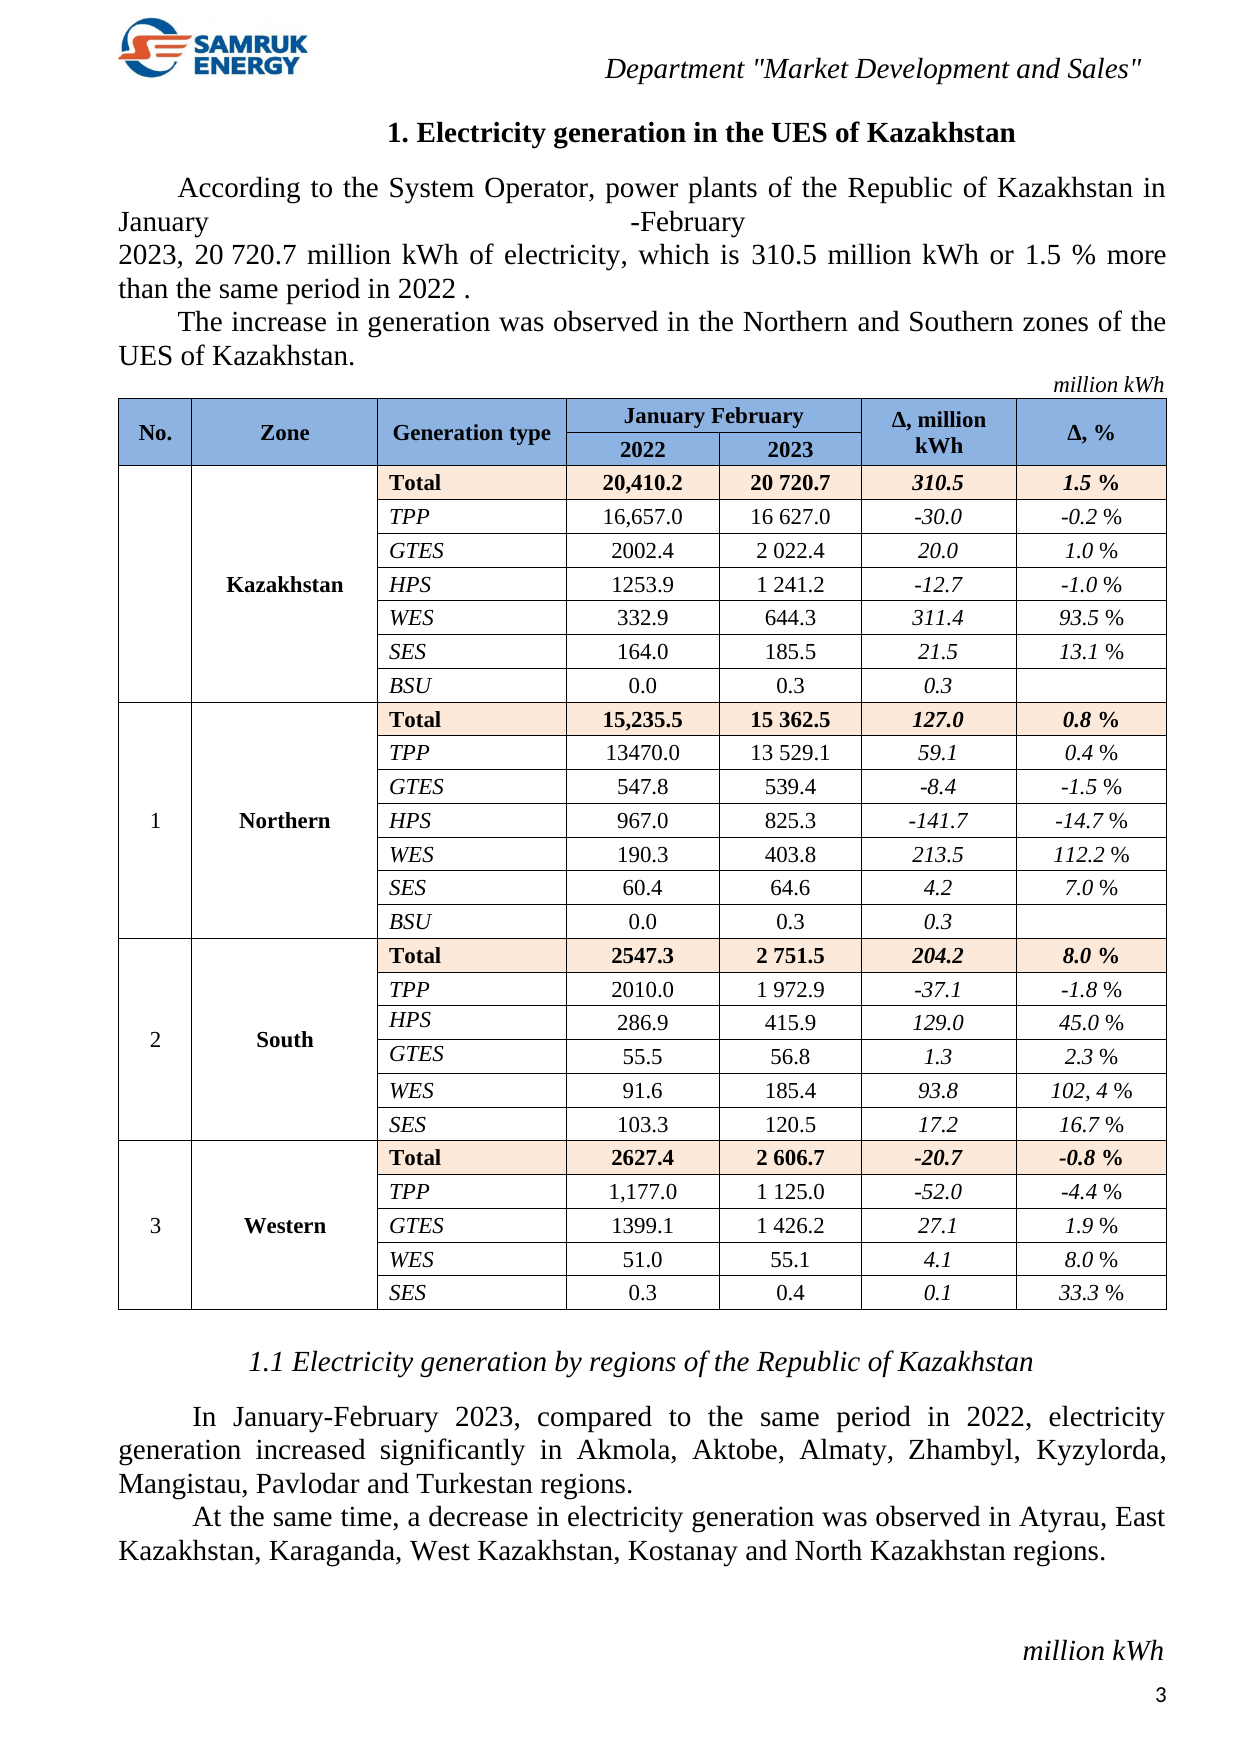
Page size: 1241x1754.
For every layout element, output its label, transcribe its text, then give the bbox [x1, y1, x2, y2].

table_cell SES [378, 635, 566, 668]
table_cell 1399.1 [567, 1209, 719, 1242]
table_cell 1.0 % [1017, 534, 1166, 567]
table_cell [1017, 669, 1166, 702]
table_cell 0.4 % [1017, 736, 1166, 769]
text The increase in generation was observed in the Northern and Southern zones of the UES of Kazakhstan. [118, 304, 1167, 371]
list In January-February 2023, compared to the same period in 2022, electricity generation increased significantly in Akmola, Aktobe, Almaty, Zhambyl, Kyzylorda, Mangistau, Pavlodar and Turkestan regions. [118, 1399, 1167, 1499]
table_cell 4.2 [862, 871, 1016, 904]
list At the same time, a decrease in electricity generation was observed in Atyrau, East Kazakhstan, Karaganda, West Kazakhstan, Kostanay and North Kazakhstan regions. [118, 1499, 1167, 1566]
table_cell 55.1 [720, 1243, 861, 1275]
table_cell 1.3 [862, 1040, 1016, 1073]
table_cell -37.1 [862, 973, 1016, 1005]
table_cell HPS [378, 568, 566, 600]
table_cell 0.8 % [1017, 703, 1166, 735]
table_header Generation type [378, 399, 566, 465]
table_cell -8.4 [862, 770, 1016, 803]
table_cell WES [378, 1074, 566, 1107]
table_cell 310.5 [862, 466, 1016, 499]
table_cell 1.5 % [1017, 466, 1166, 499]
table_cell 1 426.2 [720, 1209, 861, 1242]
table_header No. [119, 399, 191, 465]
table_cell GTES [378, 1040, 566, 1073]
table_cell 16,657.0 [567, 500, 719, 533]
table_cell TPP [378, 1175, 566, 1208]
table_cell Total [378, 1141, 566, 1174]
table_header Zone [192, 399, 377, 465]
table_cell 2547.3 [567, 939, 719, 972]
table_cell SES [378, 871, 566, 904]
table_cell 93.8 [862, 1074, 1016, 1107]
table_cell 59.1 [862, 736, 1016, 769]
table_cell -1.8 % [1017, 973, 1166, 1005]
table_cell 27.1 [862, 1209, 1016, 1242]
table_cell -1.0 % [1017, 568, 1166, 600]
table_cell 55.5 [567, 1040, 719, 1073]
table_cell 21.5 [862, 635, 1016, 668]
table_cell 93.5 % [1017, 601, 1166, 634]
table_header Δ, % [1017, 399, 1166, 465]
table_cell 415.9 [720, 1006, 861, 1039]
table_cell Northern [192, 703, 377, 938]
table_cell 15,235.5 [567, 703, 719, 735]
table_cell SES [378, 1276, 566, 1309]
table_cell WES [378, 838, 566, 870]
table_cell 8.0 % [1017, 1243, 1166, 1275]
table_cell TPP [378, 736, 566, 769]
table_cell 2627.4 [567, 1141, 719, 1174]
table_cell 185.5 [720, 635, 861, 668]
table_cell 103.3 [567, 1108, 719, 1140]
table_cell HPS [378, 1006, 566, 1039]
table_cell -30.0 [862, 500, 1016, 533]
table_cell 2 751.5 [720, 939, 861, 972]
table_cell 1 241.2 [720, 568, 861, 600]
table_cell 0.0 [567, 905, 719, 938]
table_cell 2 022.4 [720, 534, 861, 567]
table_cell -4.4 % [1017, 1175, 1166, 1208]
table_cell 0.4 [720, 1276, 861, 1309]
table_cell Total [378, 703, 566, 735]
table_cell Total [378, 939, 566, 972]
table_cell South [192, 939, 377, 1140]
table_cell 129.0 [862, 1006, 1016, 1039]
table_cell 60.4 [567, 871, 719, 904]
table_cell 539.4 [720, 770, 861, 803]
table_cell 2002.4 [567, 534, 719, 567]
table_cell -141.7 [862, 804, 1016, 837]
table_cell 3 [119, 1141, 191, 1309]
subtitle 1.1 Electricity generation by regions of the Republic of Kazakhstan [118, 1344, 1167, 1377]
table_cell 91.6 [567, 1074, 719, 1107]
table_cell 16 627.0 [720, 500, 861, 533]
table_cell -52.0 [862, 1175, 1016, 1208]
table_cell 403.8 [720, 838, 861, 870]
table_cell [119, 466, 191, 702]
table_cell BSU [378, 669, 566, 702]
table_cell Western [192, 1141, 377, 1309]
table_cell 967.0 [567, 804, 719, 837]
table_cell WES [378, 1243, 566, 1275]
table_cell 0.1 [862, 1276, 1016, 1309]
table_cell 2022 [567, 433, 719, 465]
table_cell GTES [378, 770, 566, 803]
table_cell 13 529.1 [720, 736, 861, 769]
table_cell 102, 4 % [1017, 1074, 1166, 1107]
table_cell 1 125.0 [720, 1175, 861, 1208]
table_cell 164.0 [567, 635, 719, 668]
table_cell 825.3 [720, 804, 861, 837]
table_cell BSU [378, 905, 566, 938]
subtitle Electricity generation in the UES of Kazakhstan [118, 115, 1167, 149]
table_cell 20,410.2 [567, 466, 719, 499]
text million kWh [118, 1633, 1167, 1667]
table_cell 1.9 % [1017, 1209, 1166, 1242]
table_cell 213.5 [862, 838, 1016, 870]
table_cell 127.0 [862, 703, 1016, 735]
table_header Δ, million kWh [862, 399, 1016, 465]
text million kWh [118, 371, 1167, 398]
table_cell 644.3 [720, 601, 861, 634]
table_cell 13470.0 [567, 736, 719, 769]
table_cell 64.6 [720, 871, 861, 904]
table_cell 0.3 [720, 669, 861, 702]
table_cell 0.3 [567, 1276, 719, 1309]
table_cell -0.2 % [1017, 500, 1166, 533]
table_cell 190.3 [567, 838, 719, 870]
table_cell -0.8 % [1017, 1141, 1166, 1174]
table_cell HPS [378, 804, 566, 837]
table_cell 1253.9 [567, 568, 719, 600]
table_cell TPP [378, 500, 566, 533]
table_cell 286.9 [567, 1006, 719, 1039]
table_cell 311.4 [862, 601, 1016, 634]
table_cell 0.3 [720, 905, 861, 938]
table_cell 547.8 [567, 770, 719, 803]
table_cell TPP [378, 973, 566, 1005]
table_cell 2023 [720, 433, 861, 465]
table_cell 1 [119, 703, 191, 938]
table_cell 2.3 % [1017, 1040, 1166, 1073]
table_cell SES [378, 1108, 566, 1140]
picture [118, 17, 308, 82]
table_cell 204.2 [862, 939, 1016, 972]
table_cell GTES [378, 534, 566, 567]
table_cell GTES [378, 1209, 566, 1242]
table_cell 332.9 [567, 601, 719, 634]
table_cell 0.0 [567, 669, 719, 702]
table_cell Total [378, 466, 566, 499]
table_cell [1017, 905, 1166, 938]
table_cell 15 362.5 [720, 703, 861, 735]
table_cell 20 720.7 [720, 466, 861, 499]
table_cell 13.1 % [1017, 635, 1166, 668]
table_cell 8.0 % [1017, 939, 1166, 972]
table_cell 17.2 [862, 1108, 1016, 1140]
table_header January February [567, 399, 861, 432]
table_cell 7.0 % [1017, 871, 1166, 904]
table_cell 20.0 [862, 534, 1016, 567]
text According to the System Operator, power plants of the Republic of Kazakhstan in January -February 2023, 20 720.7 million kWh of electricity, which is 310.5 million kWh or 1.5 % more than the same period in 2022 . [118, 170, 1167, 304]
table_cell 45.0 % [1017, 1006, 1166, 1039]
table_cell -20.7 [862, 1141, 1016, 1174]
table_cell 112.2 % [1017, 838, 1166, 870]
table_cell 0.3 [862, 905, 1016, 938]
table_cell -1.5 % [1017, 770, 1166, 803]
table_cell 33.3 % [1017, 1276, 1166, 1309]
table_cell 120.5 [720, 1108, 861, 1140]
table_cell 0.3 [862, 669, 1016, 702]
table_cell 2 606.7 [720, 1141, 861, 1174]
table_cell -12.7 [862, 568, 1016, 600]
table_cell Kazakhstan [192, 466, 377, 702]
table_cell 2 [119, 939, 191, 1140]
table_cell 56.8 [720, 1040, 861, 1073]
table_cell 4.1 [862, 1243, 1016, 1275]
table_cell 1,177.0 [567, 1175, 719, 1208]
table_cell WES [378, 601, 566, 634]
table_cell 185.4 [720, 1074, 861, 1107]
table_cell 2010.0 [567, 973, 719, 1005]
table_cell 1 972.9 [720, 973, 861, 1005]
table_cell 51.0 [567, 1243, 719, 1275]
table_cell -14.7 % [1017, 804, 1166, 837]
table_cell 16.7 % [1017, 1108, 1166, 1140]
